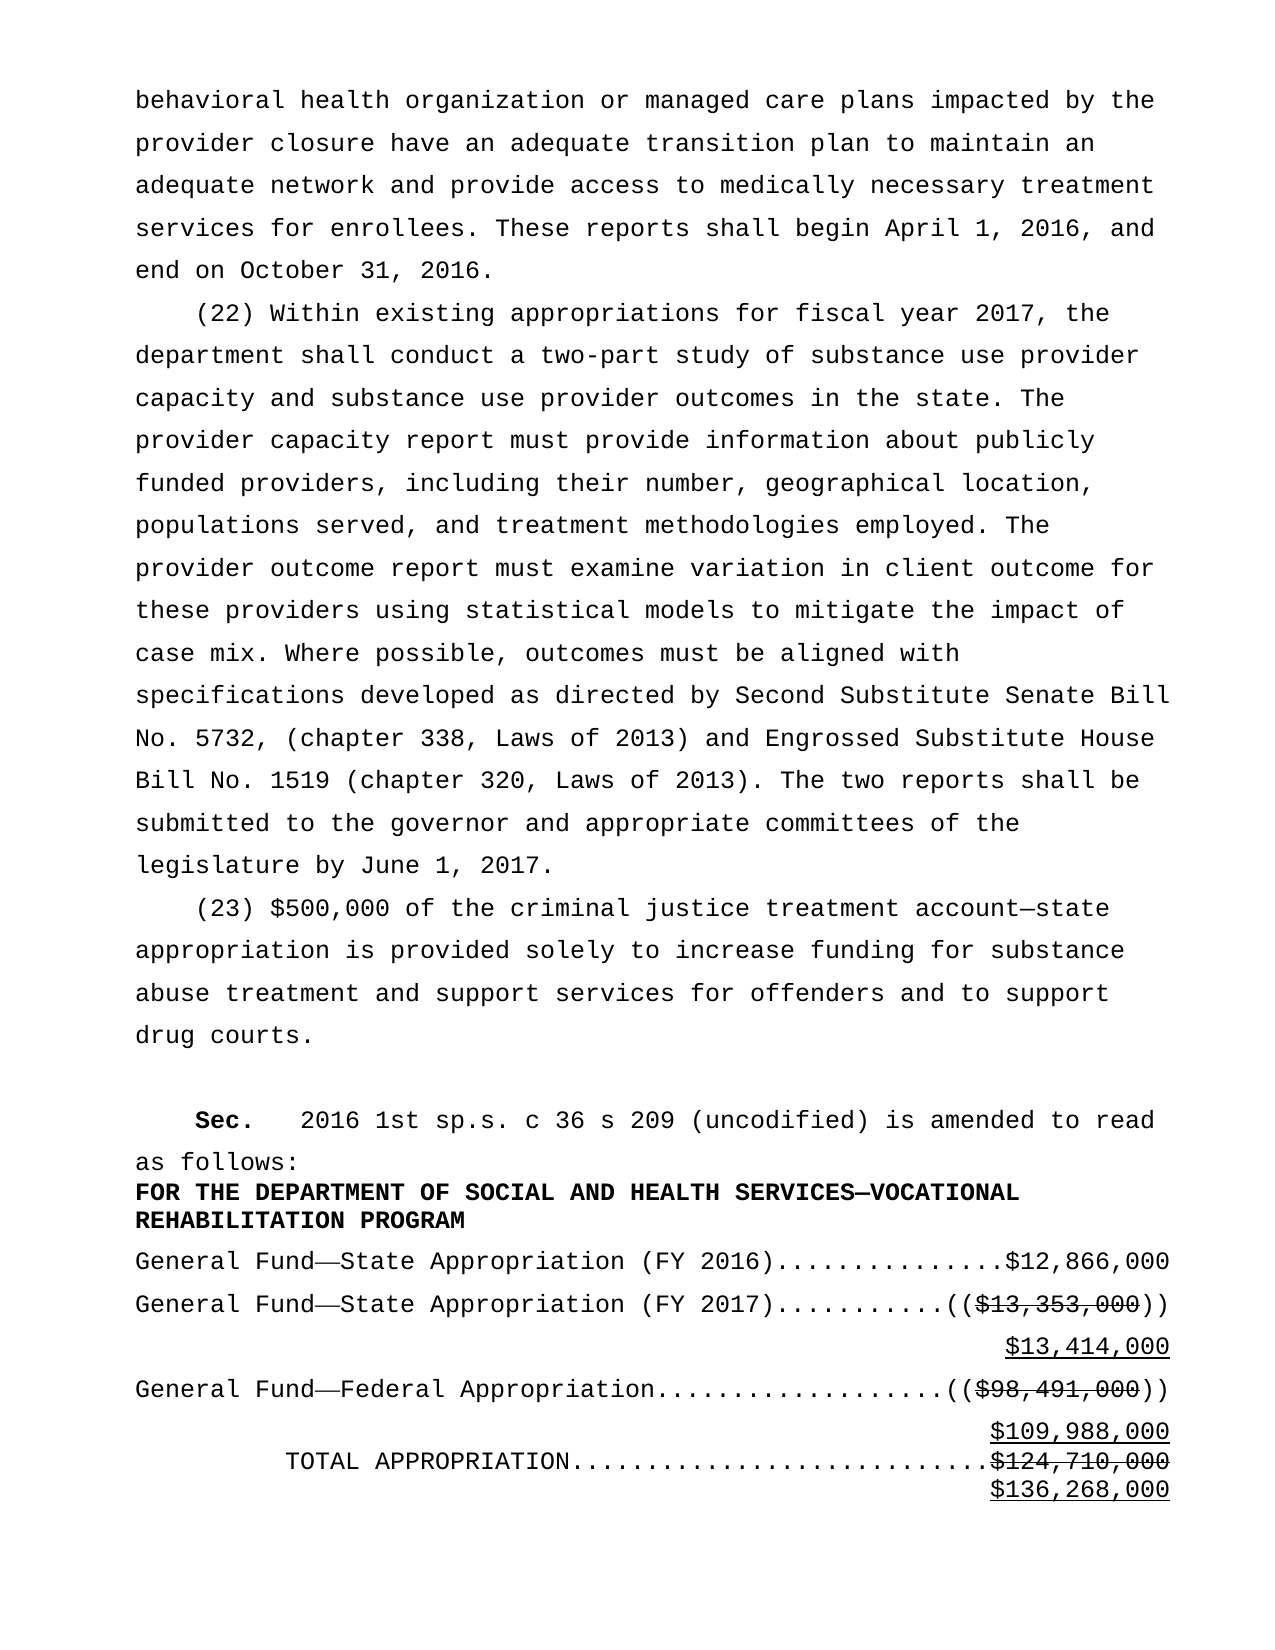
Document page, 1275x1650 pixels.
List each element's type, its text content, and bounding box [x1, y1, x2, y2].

text General Fund—State Appropriation (FY 2016) $12,866,000 [135, 1236, 1170, 1278]
text (23) $500,000 of the criminal justice treatment account—state appropriation is provided solely to increase funding for substance abuse treatment and support services for offenders and to support drug courts. [135, 882, 1170, 1052]
text General Fund—State Appropriation (FY 2017) (($13,353,000)) [135, 1278, 1170, 1321]
text $13,414,000 [135, 1321, 1170, 1363]
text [135, 75, 1170, 287]
text $109,988,000 [135, 1406, 1170, 1448]
text General Fund—Federal Appropriation (($98,491,000)) [135, 1363, 1170, 1406]
text $136,268,000 [135, 1477, 1170, 1505]
text FOR THE DEPARTMENT OF SOCIAL AND HEALTH SERVICES—VOCATIONAL REHABILITATION PROGRAM [135, 1179, 1170, 1236]
text TOTAL APPROPRIATION $124,710,000 [135, 1448, 1170, 1477]
text (22) Within existing appropriations for fiscal year 2017, the department shall conduct a two-part study of substance use provider capacity and substance use provider outcomes in the state. The provider capacity report must provide information about publicly funded providers, including their number, geographical location, populations served, and treatment methodologies employed. The provider outcome report must examine variation in client outcome for these providers using statistical models to mitigate the impact of case mix. Where possible, outcomes must be aligned with specifications developed as directed by Second Substitute Senate Bill No. 5732, (chapter 338, Laws of 2013) and Engrossed Substitute House Bill No. 1519 (chapter 320, Laws of 2013). The two reports shall be submitted to the governor and appropriate committees of the legislature by June 1, 2017. [135, 287, 1170, 882]
text Sec. 2016 1st sp.s. c 36 s 209 (uncodified) is amended to read as follows: [135, 1094, 1170, 1179]
